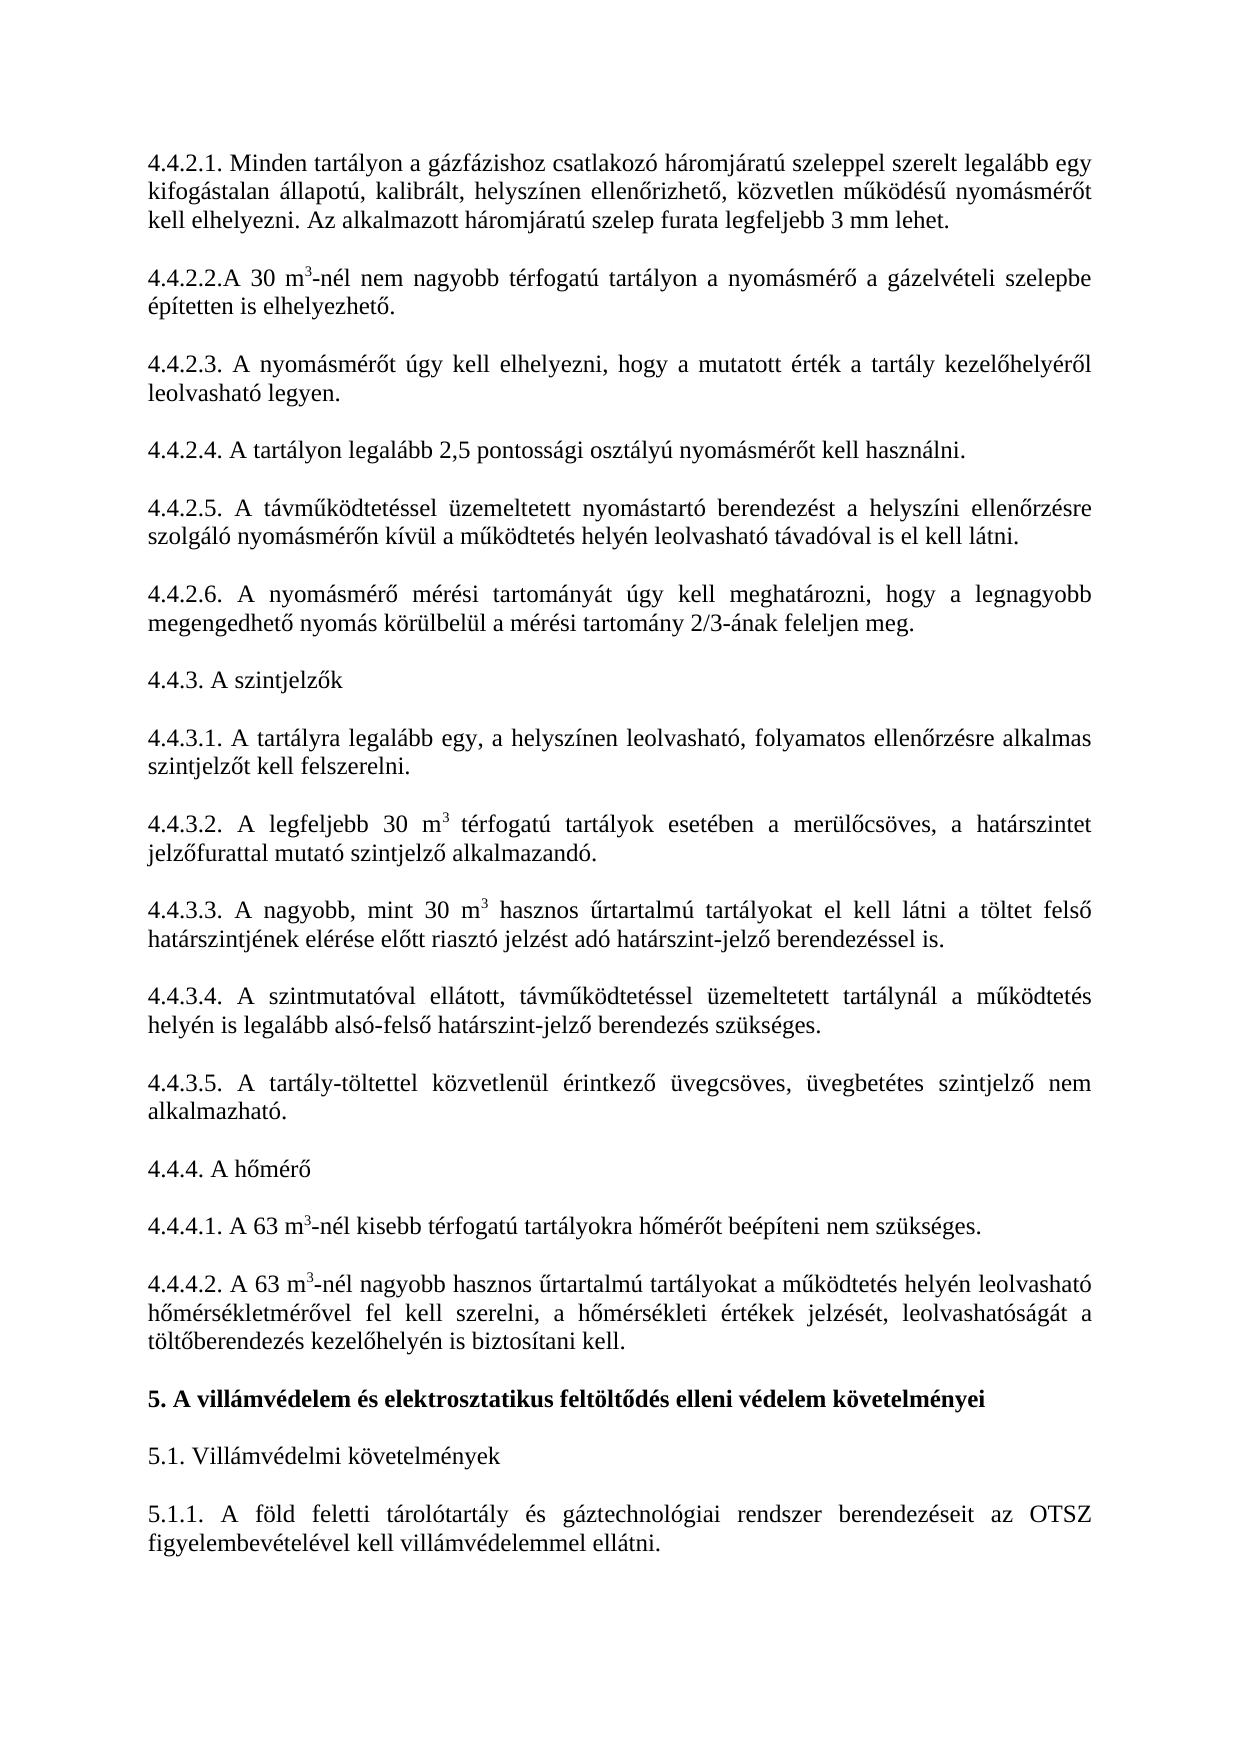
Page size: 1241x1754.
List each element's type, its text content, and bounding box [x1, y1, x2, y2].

text 5.1. Villámvédelmi követelmények [148, 1441, 1093, 1470]
text 4.4.2.4. A tartályon legalább 2,5 pontossági osztályú nyomásmérőt kell használni. [148, 435, 1093, 464]
text 4.4.2.3. A nyomásmérőt úgy kell elhelyezni, hogy a mutatott érték a tartály kezelőhelyéről leolvasható legyen. [148, 349, 1093, 406]
text 4.4.2.6. A nyomásmérő mérési tartományát úgy kell meghatározni, hogy a legnagyobb megengedhető nyomás körülbelül a mérési tartomány 2/3-ának feleljen meg. [148, 579, 1093, 636]
text 4.4.3.2. A legfeljebb 30 m3 térfogatú tartályok esetében a merülőcsöves, a határszintet jelzőfurattal mutató szintjelző alkalmazandó. [148, 809, 1093, 866]
text 4.4.3.4. A szintmutatóval ellátott, távműködtetéssel üzemeltetett tartálynál a működtetés helyén is legalább alsó-felső határszint-jelző berendezés szükséges. [148, 981, 1093, 1039]
text 4.4.4.1. A 63 m3-nél kisebb térfogatú tartályokra hőmérőt beépíteni nem szükséges. [148, 1211, 1093, 1240]
text 4.4.2.2.A 30 m3-nél nem nagyobb térfogatú tartályon a nyomásmérő a gázelvételi szelepbe építetten is elhelyezhető. [148, 263, 1093, 320]
text 4.4.3.5. A tartály-töltettel közvetlenül érintkező üvegcsöves, üvegbetétes szintjelző nem alkalmazható. [148, 1068, 1093, 1125]
text 4.4.4. A hőmérő [148, 1154, 1093, 1183]
text 4.4.3. A szintjelzők [148, 665, 1093, 694]
text 4.4.4.2. A 63 m3-nél nagyobb hasznos űrtartalmú tartályokat a működtetés helyén leolvasható hőmérsékletmérővel fel kell szerelni, a hőmérsékleti értékek jelzését, leolvashatóságát a töltőberendezés kezelőhelyén is biztosítani kell. [148, 1269, 1093, 1355]
text 4.4.2.1. Minden tartályon a gázfázishoz csatlakozó háromjáratú szeleppel szerelt legalább egy kifogástalan állapotú, kalibrált, helyszínen ellenőrizhető, közvetlen működésű nyomásmérőt kell elhelyezni. Az alkalmazott háromjáratú szelep furata legfeljebb 3 mm lehet. [148, 148, 1093, 234]
text 5. A villámvédelem és elektrosztatikus feltöltődés elleni védelem követelményei [148, 1384, 1093, 1413]
text 4.4.3.1. A tartályra legalább egy, a helyszínen leolvasható, folyamatos ellenőrzésre alkalmas szintjelzőt kell felszerelni. [148, 723, 1093, 780]
text 5.1.1. A föld feletti tárolótartály és gáztechnológiai rendszer berendezéseit az OTSZ figyelembevételével kell villámvédelemmel ellátni. [148, 1499, 1093, 1556]
text 4.4.2.5. A távműködtetéssel üzemeltetett nyomástartó berendezést a helyszíni ellenőrzésre szolgáló nyomásmérőn kívül a működtetés helyén leolvasható távadóval is el kell látni. [148, 493, 1093, 550]
text 4.4.3.3. A nagyobb, mint 30 m3 hasznos űrtartalmú tartályokat el kell látni a töltet felső határszintjének elérése előtt riasztó jelzést adó határszint-jelző berendezéssel is. [148, 895, 1093, 953]
